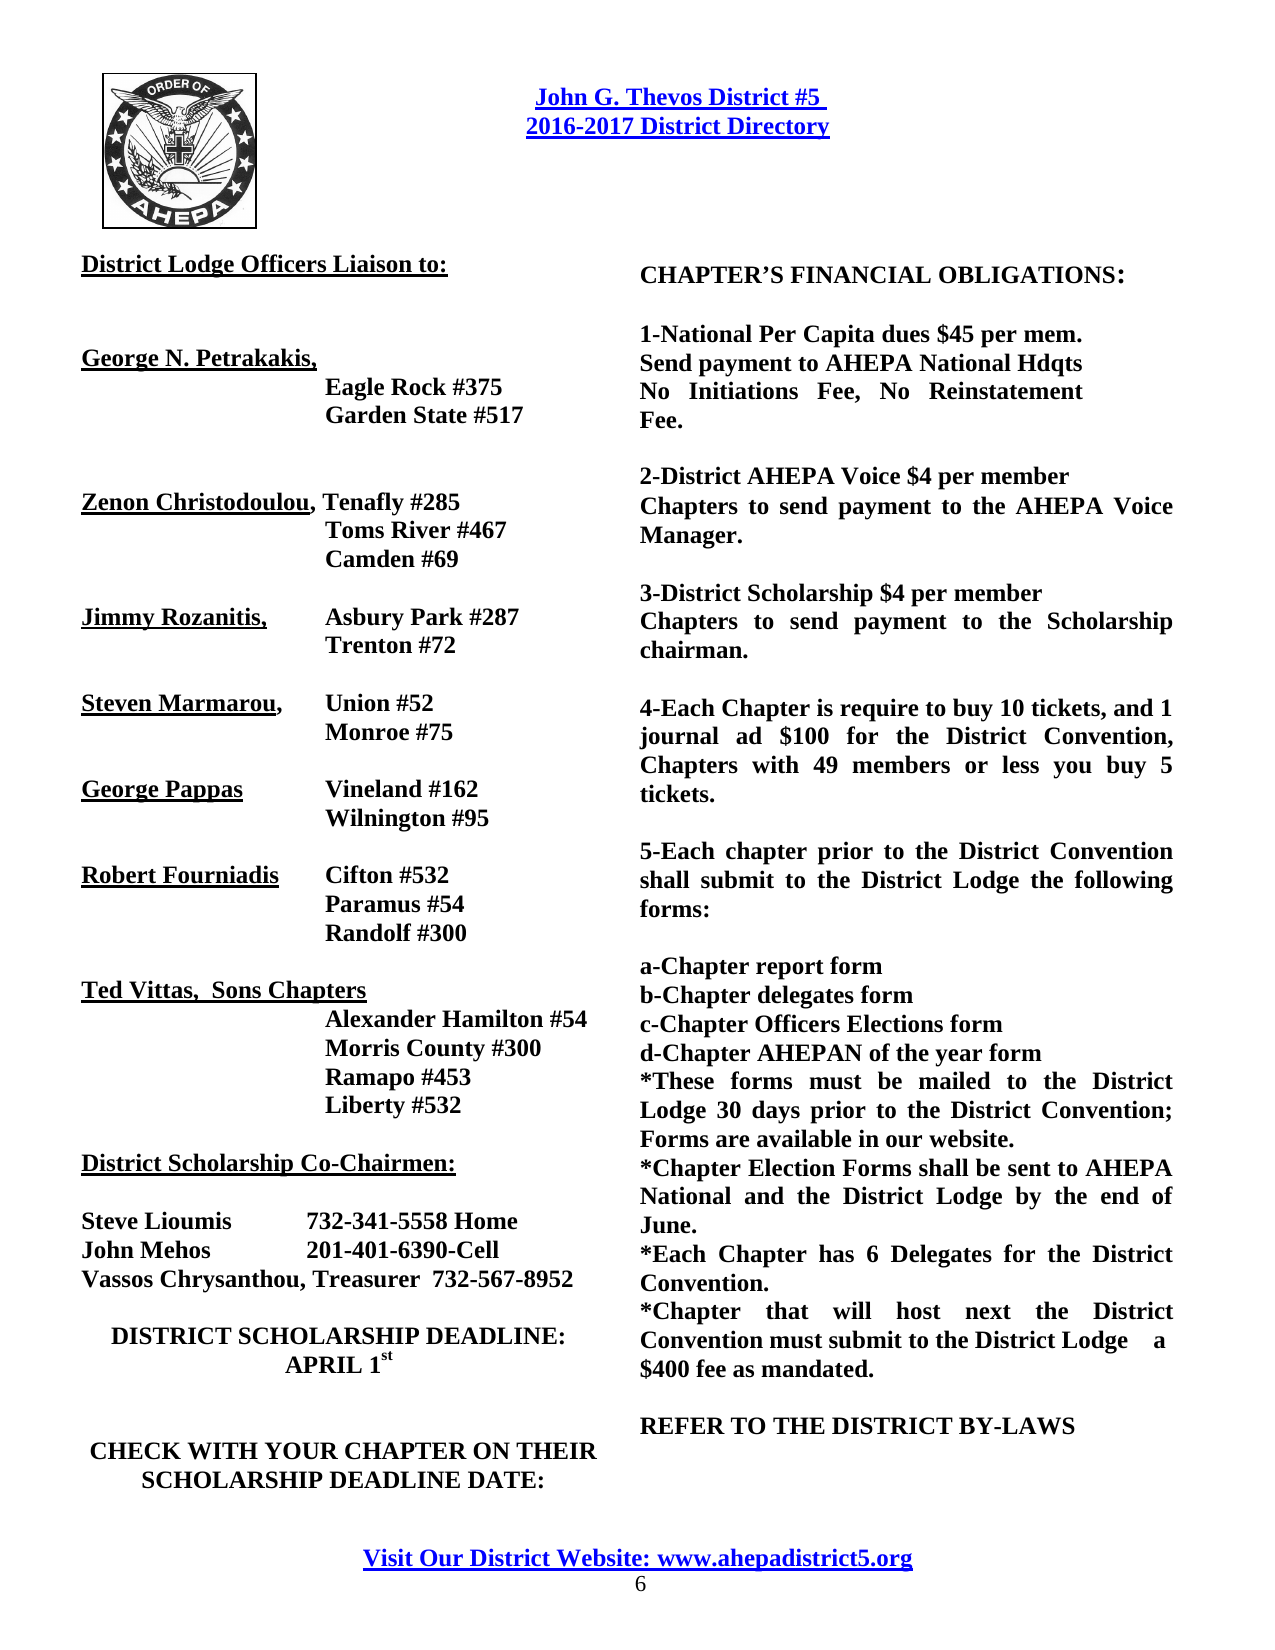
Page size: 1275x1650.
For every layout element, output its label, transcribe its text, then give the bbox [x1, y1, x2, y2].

text Paramus #54 [325, 889, 597, 918]
text Alexander Hamilton #54 [325, 1004, 597, 1033]
list District AHEPA Voice $4 per member [639, 463, 1185, 490]
text CHECK WITH YOUR CHAPTER ON THEIR SCHOLARSHIP DEADLINE DATE: [89, 1436, 599, 1494]
text *Chapter Election Forms shall be sent to AHEPA National and the District Lodge by the end of June. [639, 1153, 1173, 1239]
subtitle District Lodge Officers Liaison to: [81, 249, 450, 278]
text Monroe #75 [325, 717, 597, 745]
text Randolf #300 [325, 918, 597, 947]
text Garden State #517 [325, 400, 524, 429]
text Eagle Rock #375 [325, 372, 524, 400]
picture [104, 74, 255, 227]
text Zenon Christodoulou, Tenafly #285 [81, 490, 597, 515]
text George Pappas Vineland #162 Wilnington #95 [81, 774, 490, 832]
text George N. Petrakakis, [81, 343, 318, 372]
text Liberty #532 District Scholarship Co-Chairmen: [81, 1090, 490, 1177]
list Each chapter prior to the District Convention shall submit to the District Lodge the following forms: [639, 836, 1174, 923]
text REFER TO THE DISTRICT BY-LAWS [639, 1411, 1185, 1440]
list Chapter Officers Elections form [639, 1009, 1185, 1038]
list Chapter report form [639, 951, 1185, 980]
text DISTRICT SCHOLARSHIP DEADLINE: APRIL 1st [111, 1322, 566, 1379]
list Chapter AHEPAN of the year form [639, 1038, 1185, 1066]
text Chapters to send payment to the AHEPA Voice Manager. [639, 491, 1174, 549]
text Morris County #300 [325, 1033, 597, 1062]
text *Chapter that will host next the District Convention must submit to the District Lodge a [639, 1296, 1174, 1354]
text Ted Vittas, Sons Chapters [81, 975, 597, 1004]
list Each Chapter is require to buy 10 tickets, and 1 journal ad $100 for the District Convention, Chapters with 49 members or less you buy 5 tickets. [639, 693, 1174, 808]
text CHAPTER’S FINANCIAL OBLIGATIONS: [639, 256, 1185, 290]
list Chapter delegates form [639, 980, 1185, 1009]
text Jimmy Rozanitis, Asbury Park #287 [81, 602, 597, 630]
text *These forms must be mailed to the District Lodge 30 days prior to the District Convention; Forms are available in our website. [639, 1066, 1174, 1153]
text Toms River #467 [325, 515, 597, 544]
list National Per Capita dues $45 per mem. Send payment to AHEPA National Hdqts No Initiations Fee, No Reinstatement Fee. [639, 319, 1083, 434]
text *Each Chapter has 6 Delegates for the District Convention. [639, 1239, 1174, 1296]
text Ramapo #453 [325, 1062, 597, 1090]
text Chapters to send payment to the Scholarship chairman. [639, 606, 1174, 664]
text Steve Lioumis 732-341-5558 Home John Mehos 201-401-6390-Cell Vassos Chrysanthou, Treasurer 732-567-8952 [81, 1206, 575, 1293]
text $400 fee as mandated. [639, 1354, 1185, 1383]
text Trenton #72 [325, 630, 597, 659]
text Camden #69 [325, 544, 597, 573]
text Steven Marmarou, Union #52 [81, 688, 597, 717]
text Robert Fourniadis Cifton #532 [81, 860, 597, 889]
list District Scholarship $4 per member [639, 578, 1185, 606]
